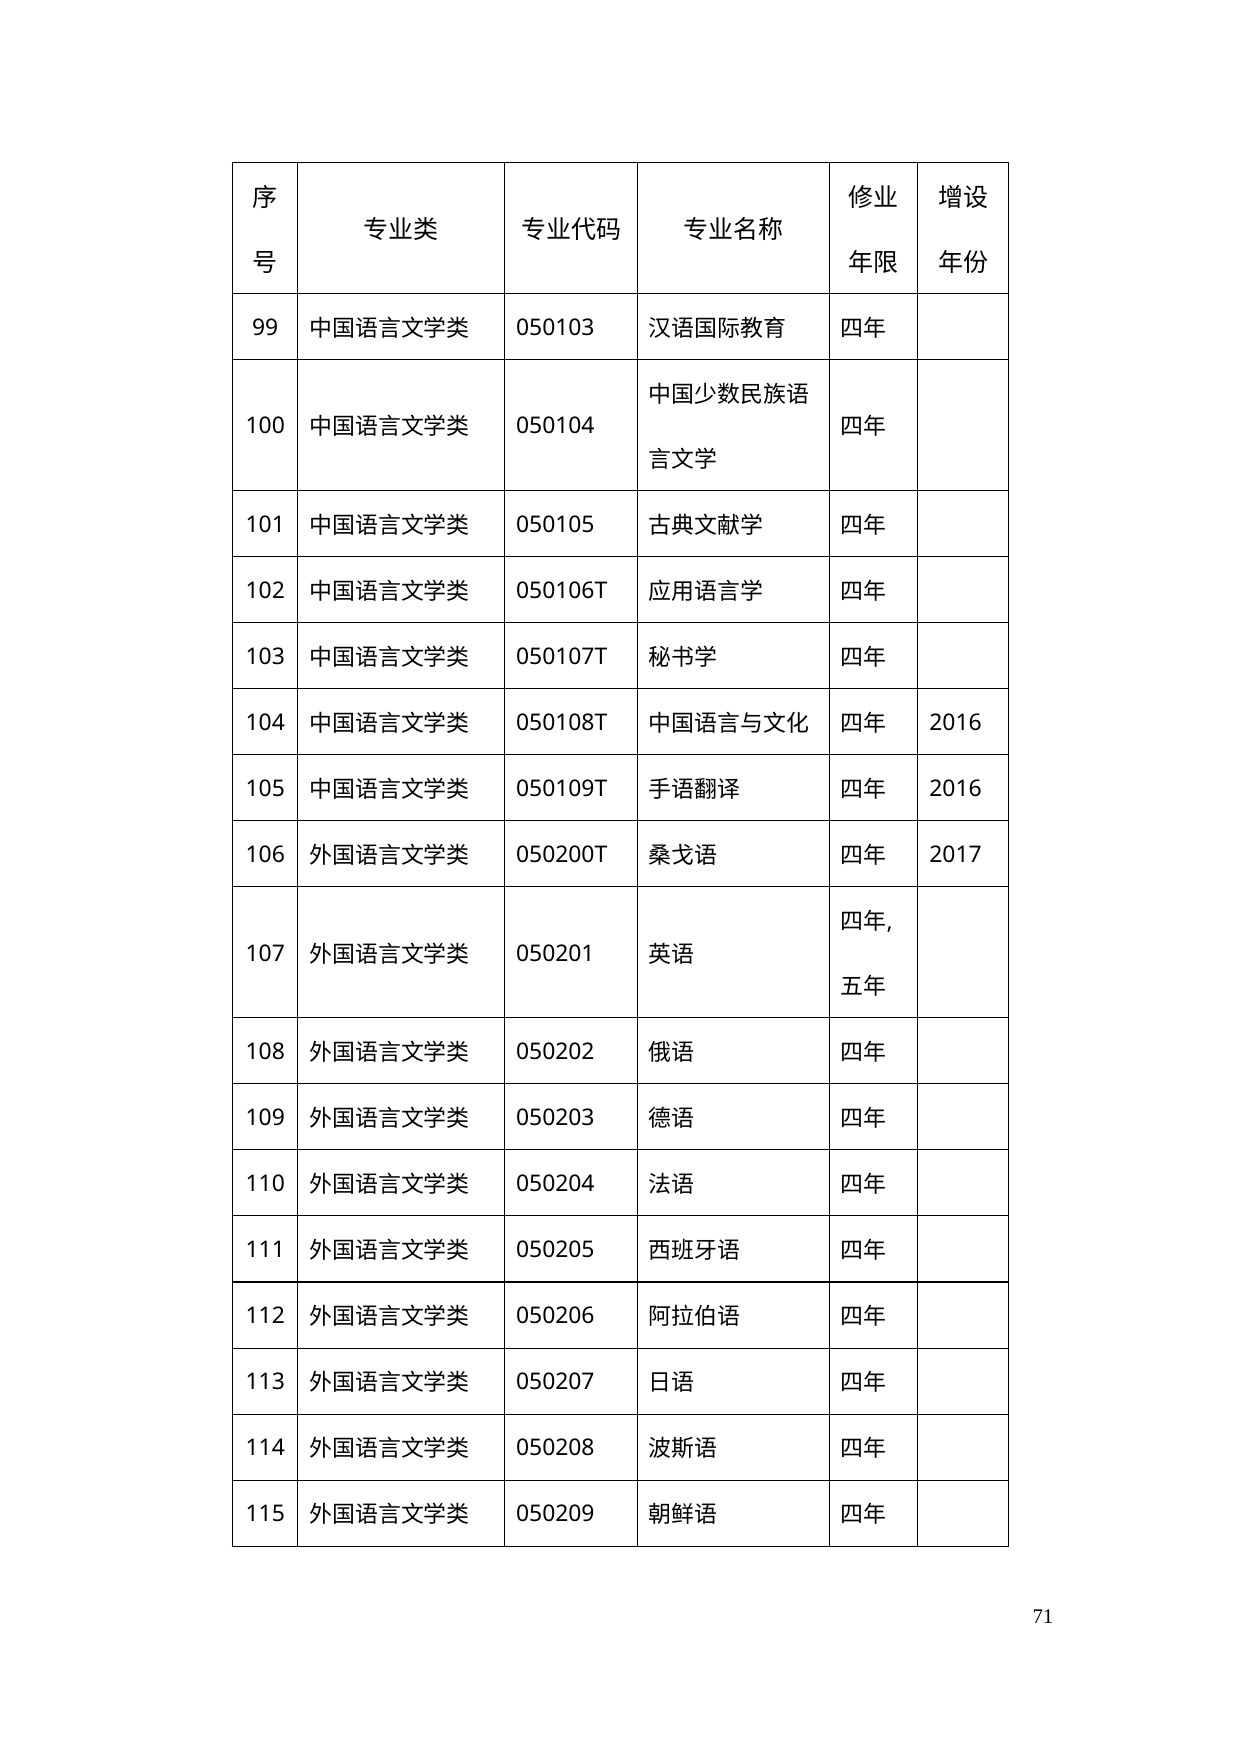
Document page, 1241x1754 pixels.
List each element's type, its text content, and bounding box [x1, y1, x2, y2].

table_cell 四年 [830, 755, 917, 820]
table_cell 109 [233, 1084, 297, 1149]
table_cell [918, 1415, 1008, 1479]
table_cell 中国语言文学类 [298, 360, 504, 490]
table_cell 法语 [638, 1150, 829, 1215]
table_header 序号 [233, 163, 297, 293]
table_cell 应用语言学 [638, 557, 829, 622]
table_cell [918, 491, 1008, 556]
table_cell 四年 [830, 623, 917, 688]
table_cell [918, 294, 1008, 359]
table_cell [918, 623, 1008, 688]
table_cell 中国语言与文化 [638, 689, 829, 754]
table_header 专业类 [298, 163, 504, 293]
table_cell 115 [233, 1481, 297, 1546]
table_cell 外国语言文学类 [298, 1150, 504, 1215]
table_cell 中国语言文学类 [298, 294, 504, 359]
table_cell 外国语言文学类 [298, 1084, 504, 1149]
table_cell 106 [233, 821, 297, 886]
table_cell 110 [233, 1150, 297, 1215]
table_cell 050206 [505, 1283, 637, 1347]
table_cell [918, 887, 1008, 1017]
table_cell 外国语言文学类 [298, 1415, 504, 1479]
table_cell 四年 [830, 1084, 917, 1149]
table_cell 2016 [918, 689, 1008, 754]
table_cell 四年 [830, 1415, 917, 1479]
table_cell 波斯语 [638, 1415, 829, 1479]
table_cell 西班牙语 [638, 1216, 829, 1281]
table_cell 050103 [505, 294, 637, 359]
table_cell 四年 [830, 491, 917, 556]
table_header 专业代码 [505, 163, 637, 293]
table_cell 英语 [638, 887, 829, 1017]
table_cell 050209 [505, 1481, 637, 1546]
table_cell 103 [233, 623, 297, 688]
table_cell 朝鲜语 [638, 1481, 829, 1546]
table_cell 四年 [830, 1150, 917, 1215]
table_cell 俄语 [638, 1018, 829, 1083]
table_cell 050108T [505, 689, 637, 754]
table_cell 050203 [505, 1084, 637, 1149]
table_cell 112 [233, 1283, 297, 1347]
table_cell 中国语言文学类 [298, 491, 504, 556]
table_cell 102 [233, 557, 297, 622]
table_cell 050107T [505, 623, 637, 688]
table_cell 中国语言文学类 [298, 623, 504, 688]
table_cell [918, 1481, 1008, 1546]
table_cell 外国语言文学类 [298, 1283, 504, 1347]
table_cell 外国语言文学类 [298, 1216, 504, 1281]
table_cell 050104 [505, 360, 637, 490]
table_cell 外国语言文学类 [298, 1349, 504, 1413]
table_cell 105 [233, 755, 297, 820]
table_header 专业名称 [638, 163, 829, 293]
table_cell 050106T [505, 557, 637, 622]
table_cell 桑戈语 [638, 821, 829, 886]
table_cell 99 [233, 294, 297, 359]
table_cell 108 [233, 1018, 297, 1083]
table_cell 外国语言文学类 [298, 887, 504, 1017]
table_cell 2017 [918, 821, 1008, 886]
table_cell [918, 1150, 1008, 1215]
table_cell 四年 [830, 689, 917, 754]
table_cell 外国语言文学类 [298, 1481, 504, 1546]
table_cell 外国语言文学类 [298, 821, 504, 886]
table_cell 050202 [505, 1018, 637, 1083]
table_cell 手语翻译 [638, 755, 829, 820]
table_cell [918, 1018, 1008, 1083]
table_cell [918, 360, 1008, 490]
table_cell [918, 1216, 1008, 1281]
table_header 增设年份 [918, 163, 1008, 293]
table_cell 050105 [505, 491, 637, 556]
table_header 修业年限 [830, 163, 917, 293]
table_cell 中国语言文学类 [298, 755, 504, 820]
table_cell 050207 [505, 1349, 637, 1413]
table_cell 050201 [505, 887, 637, 1017]
table_cell 050200T [505, 821, 637, 886]
table_cell 107 [233, 887, 297, 1017]
table_cell 四年,五年 [830, 887, 917, 1017]
table_cell 秘书学 [638, 623, 829, 688]
table_cell [918, 1349, 1008, 1413]
table_cell 四年 [830, 1216, 917, 1281]
table_cell 阿拉伯语 [638, 1283, 829, 1347]
table_cell 中国语言文学类 [298, 689, 504, 754]
table_cell 100 [233, 360, 297, 490]
table_cell 四年 [830, 557, 917, 622]
table_cell 050204 [505, 1150, 637, 1215]
table_cell 四年 [830, 1481, 917, 1546]
table_cell 050208 [505, 1415, 637, 1479]
table_cell 四年 [830, 1283, 917, 1347]
table_cell 外国语言文学类 [298, 1018, 504, 1083]
table_cell [918, 557, 1008, 622]
table_cell 111 [233, 1216, 297, 1281]
table_cell 中国少数民族语言文学 [638, 360, 829, 490]
table_cell 日语 [638, 1349, 829, 1413]
table_cell 四年 [830, 821, 917, 886]
table_cell 四年 [830, 1349, 917, 1413]
table_cell [918, 1084, 1008, 1149]
table_cell 德语 [638, 1084, 829, 1149]
table_cell 050109T [505, 755, 637, 820]
table_cell 101 [233, 491, 297, 556]
table_cell 114 [233, 1415, 297, 1479]
table_cell 2016 [918, 755, 1008, 820]
table_cell 四年 [830, 360, 917, 490]
table_cell 113 [233, 1349, 297, 1413]
table_cell 四年 [830, 294, 917, 359]
table_cell 四年 [830, 1018, 917, 1083]
table_cell [918, 1283, 1008, 1347]
table_cell 中国语言文学类 [298, 557, 504, 622]
table_cell 104 [233, 689, 297, 754]
table_cell 050205 [505, 1216, 637, 1281]
table_cell 古典文献学 [638, 491, 829, 556]
table_cell 汉语国际教育 [638, 294, 829, 359]
